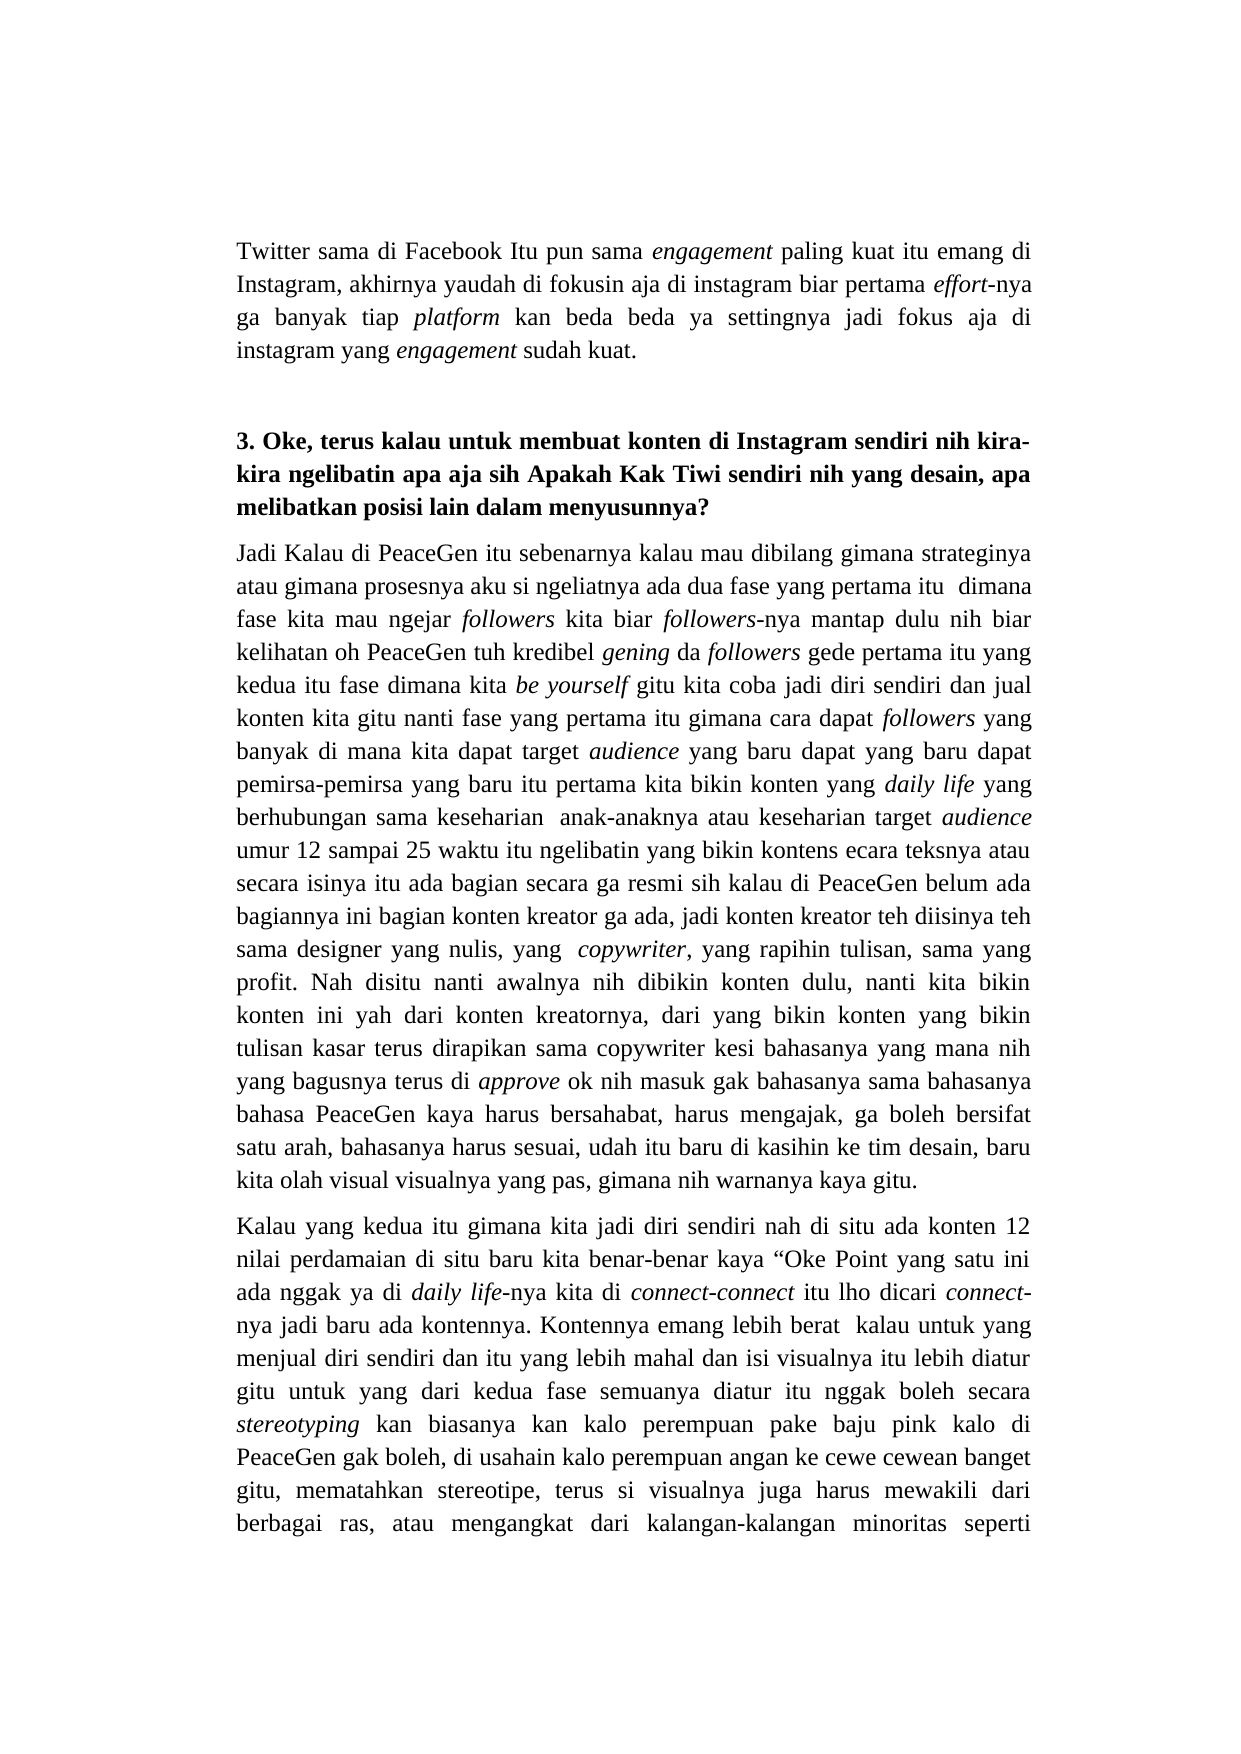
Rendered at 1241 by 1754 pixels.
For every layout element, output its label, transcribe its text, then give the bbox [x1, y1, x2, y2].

text Jadi Kalau di PeaceGen itu sebenarnya kalau mau dibilang gimana strateginya atau gimana prosesnya aku si ngeliatnya ada dua fase yang pertama itu dimana fase kita mau ngejar followers kita biar followers-nya mantap dulu nih biar kelihatan oh PeaceGen tuh kredibel gening da followers gede pertama itu yang kedua itu fase dimana kita be yourself gitu kita coba jadi diri sendiri dan jual konten kita gitu nanti fase yang pertama itu gimana cara dapat followers yang banyak di mana kita dapat target audience yang baru dapat yang baru dapat pemirsa-pemirsa yang baru itu pertama kita bikin konten yang daily life yang berhubungan sama keseharian anak-anaknya atau keseharian target audience umur 12 sampai 25 waktu itu ngelibatin yang bikin kontens ecara teksnya atau secara isinya itu ada bagian secara ga resmi sih kalau di PeaceGen belum ada bagiannya ini bagian konten kreator ga ada, jadi konten kreator teh diisinya teh sama designer yang nulis, yang copywriter, yang rapihin tulisan, sama yang profit. Nah disitu nanti awalnya nih dibikin konten dulu, nanti kita bikin konten ini yah dari konten kreatornya, dari yang bikin konten yang bikin tulisan kasar terus dirapikan sama copywriter kesi bahasanya yang mana nih yang bagusnya terus di approve ok nih masuk gak bahasanya sama bahasanya bahasa PeaceGen kaya harus bersahabat, harus mengajak, ga boleh bersifat satu arah, bahasanya harus sesuai, udah itu baru di kasihin ke tim desain, baru kita olah visual visualnya yang pas, gimana nih warnanya kaya gitu. [236, 538, 1032, 1194]
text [236, 236, 1032, 364]
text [236, 1211, 1032, 1537]
text 3. Oke, terus kalau untuk membuat konten di Instagram sendiri nih kira-kira ngelibatin apa aja sih Apakah Kak Tiwi sendiri nih yang desain, apa melibatkan posisi lain dalam menyusunnya? [236, 426, 1032, 521]
